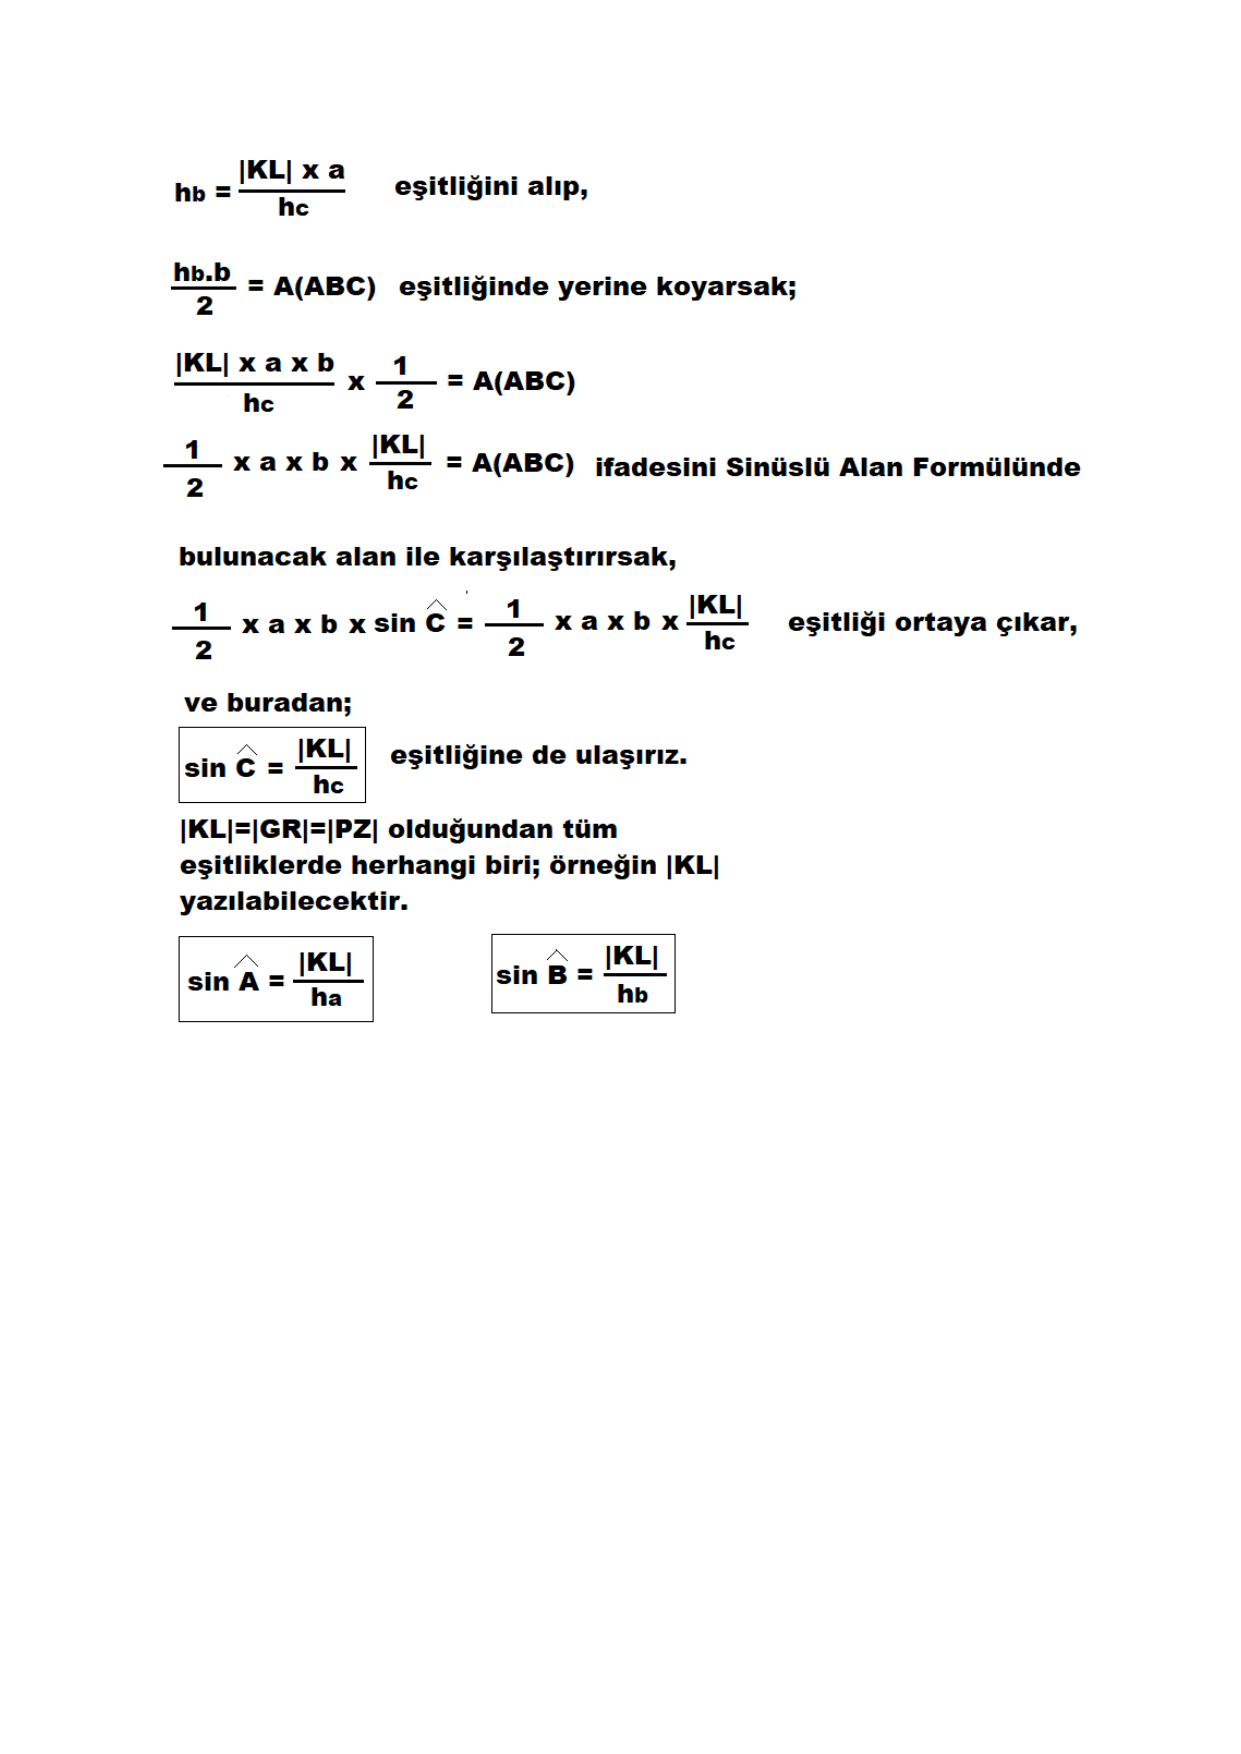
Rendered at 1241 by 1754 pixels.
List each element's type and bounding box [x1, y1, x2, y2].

picture [147, 147, 1092, 1032]
